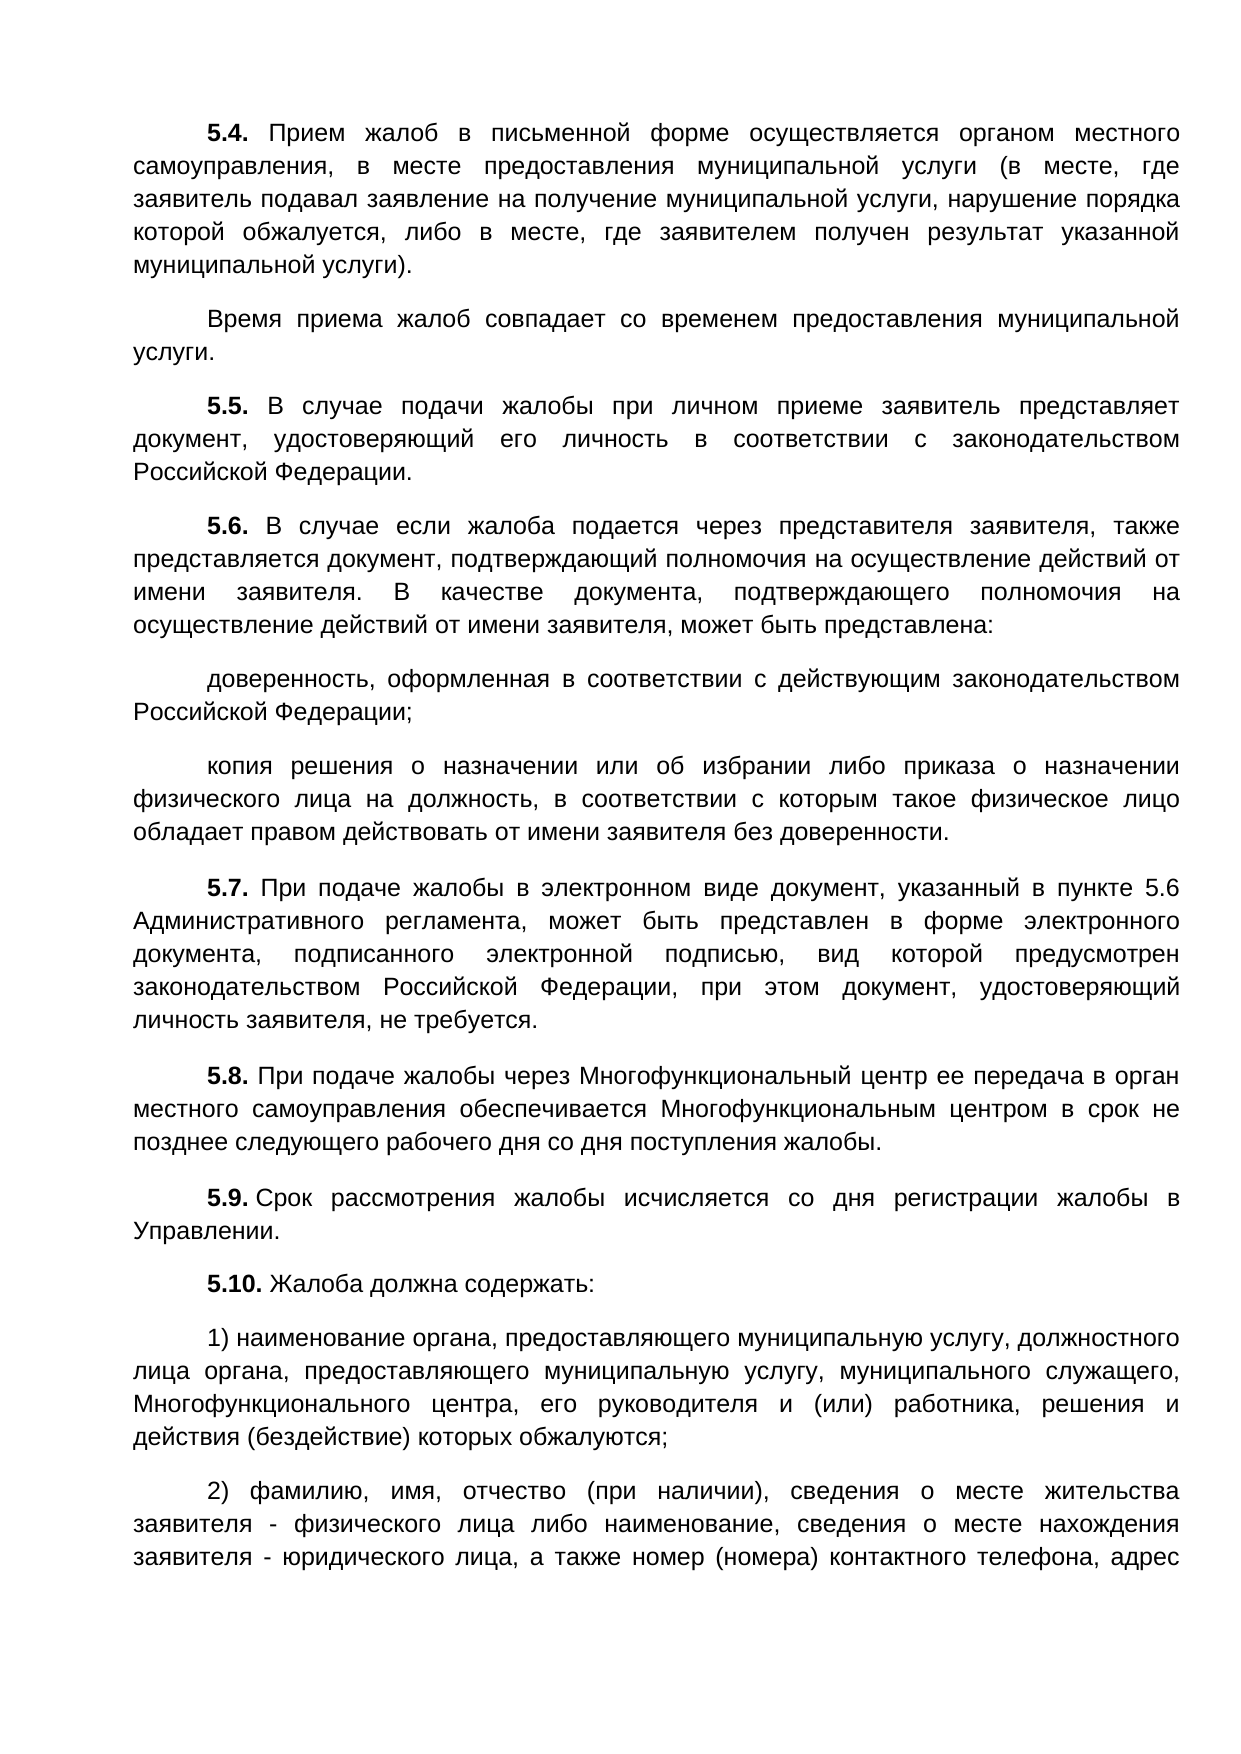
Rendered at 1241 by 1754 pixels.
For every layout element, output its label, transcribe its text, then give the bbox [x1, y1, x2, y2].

text 5.7. При подаче жалобы в электронном виде документ, указанный в пункте 5.6 Административного регламента, может быть представлен в форме электронного документа, подписанного электронной подписью, вид которой предусмотрен законодательством Российской Федерации, при этом документ, удостоверяющий личность заявителя, не требуется. [133, 873, 1181, 1033]
text 5.9. Срок рассмотрения жалобы исчисляется со дня регистрации жалобы в Управлении. [133, 1183, 1181, 1244]
text 5.5. В случае подачи жалобы при личном приеме заявитель представляет документ, удостоверяющий его личность в соответствии с законодательством Российской Федерации. [133, 391, 1181, 486]
text копия решения о назначении или об избрании либо приказа о назначении физического лица на должность, в соответствии с которым такое физическое лицо обладает правом действовать от имени заявителя без доверенности. [133, 751, 1181, 845]
text 1) наименование органа, предоставляющего муниципальную услугу, должностного лица органа, предоставляющего муниципальную услугу, муниципального служащего, Многофункционального центра, его руководителя и (или) работника, решения и действия (бездействие) которых обжалуются; [133, 1323, 1181, 1451]
text Время приема жалоб совпадает со временем предоставления муниципальной услуги. [133, 304, 1181, 366]
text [133, 1476, 1181, 1571]
text 5.4. Прием жалоб в письменной форме осуществляется органом местного самоуправления, в месте предоставления муниципальной услуги (в месте, где заявитель подавал заявление на получение муниципальной услуги, нарушение порядка которой обжалуется, либо в месте, где заявителем получен результат указанной муниципальной услуги). [133, 118, 1181, 279]
text 5.8. При подаче жалобы через Многофункциональный центр ее передача в орган местного самоуправления обеспечивается Многофункциональным центром в срок не позднее следующего рабочего дня со дня поступления жалобы. [133, 1061, 1181, 1155]
text доверенность, оформленная в соответствии с действующим законодательством Российской Федерации; [133, 664, 1181, 726]
text 5.10. Жалоба должна содержать: [133, 1269, 1181, 1298]
text 5.6. В случае если жалоба подается через представителя заявителя, также представляется документ, подтверждающий полномочия на осуществление действий от имени заявителя. В качестве документа, подтверждающего полномочия на осуществление действий от имени заявителя, может быть представлена: [133, 511, 1181, 639]
